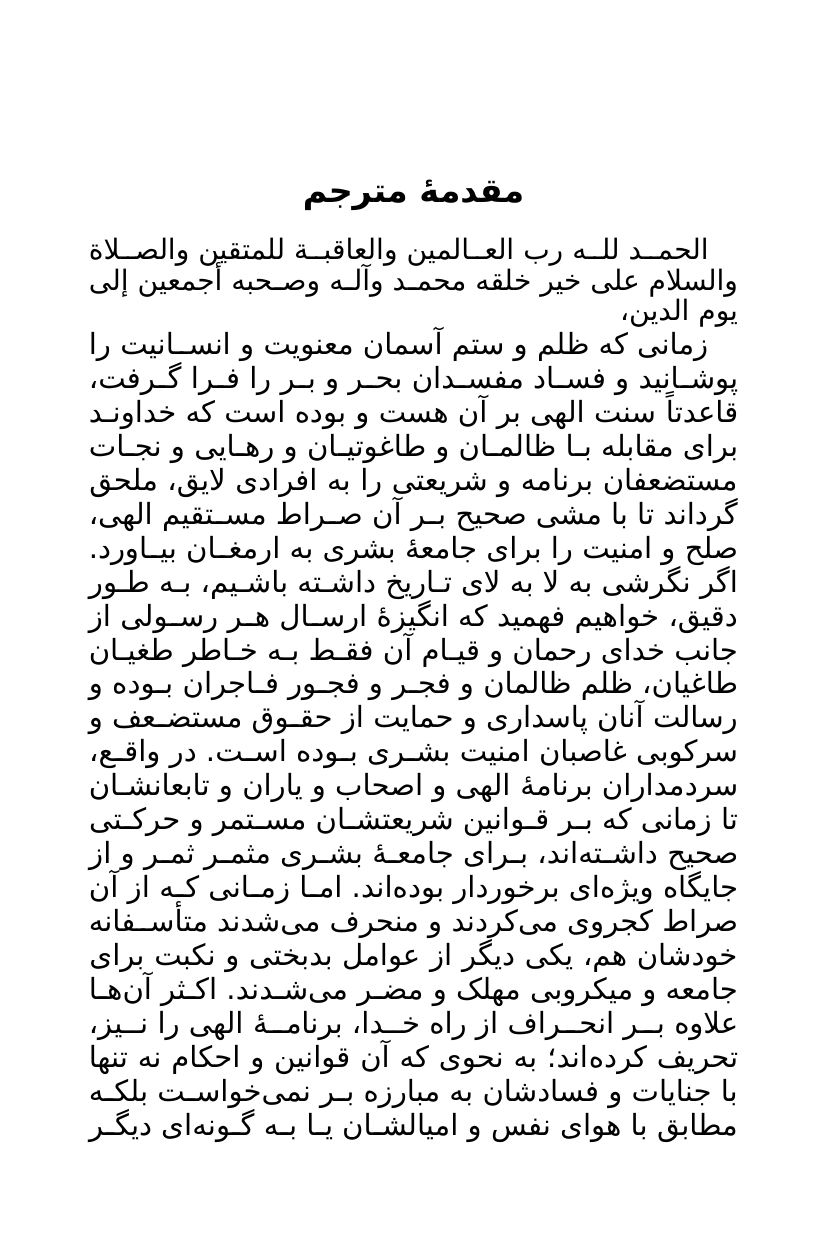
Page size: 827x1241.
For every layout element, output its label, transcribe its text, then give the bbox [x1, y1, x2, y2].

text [89, 327, 738, 1142]
text مقدمۀ مترجم [89, 171, 738, 210]
text الحمد لله رب العالمین والعاقبة للمتقین والصلاة والسلام على خیر خلقه محمد وآله وصحبه أجمعین إلى یوم الدین، [89, 235, 738, 327]
